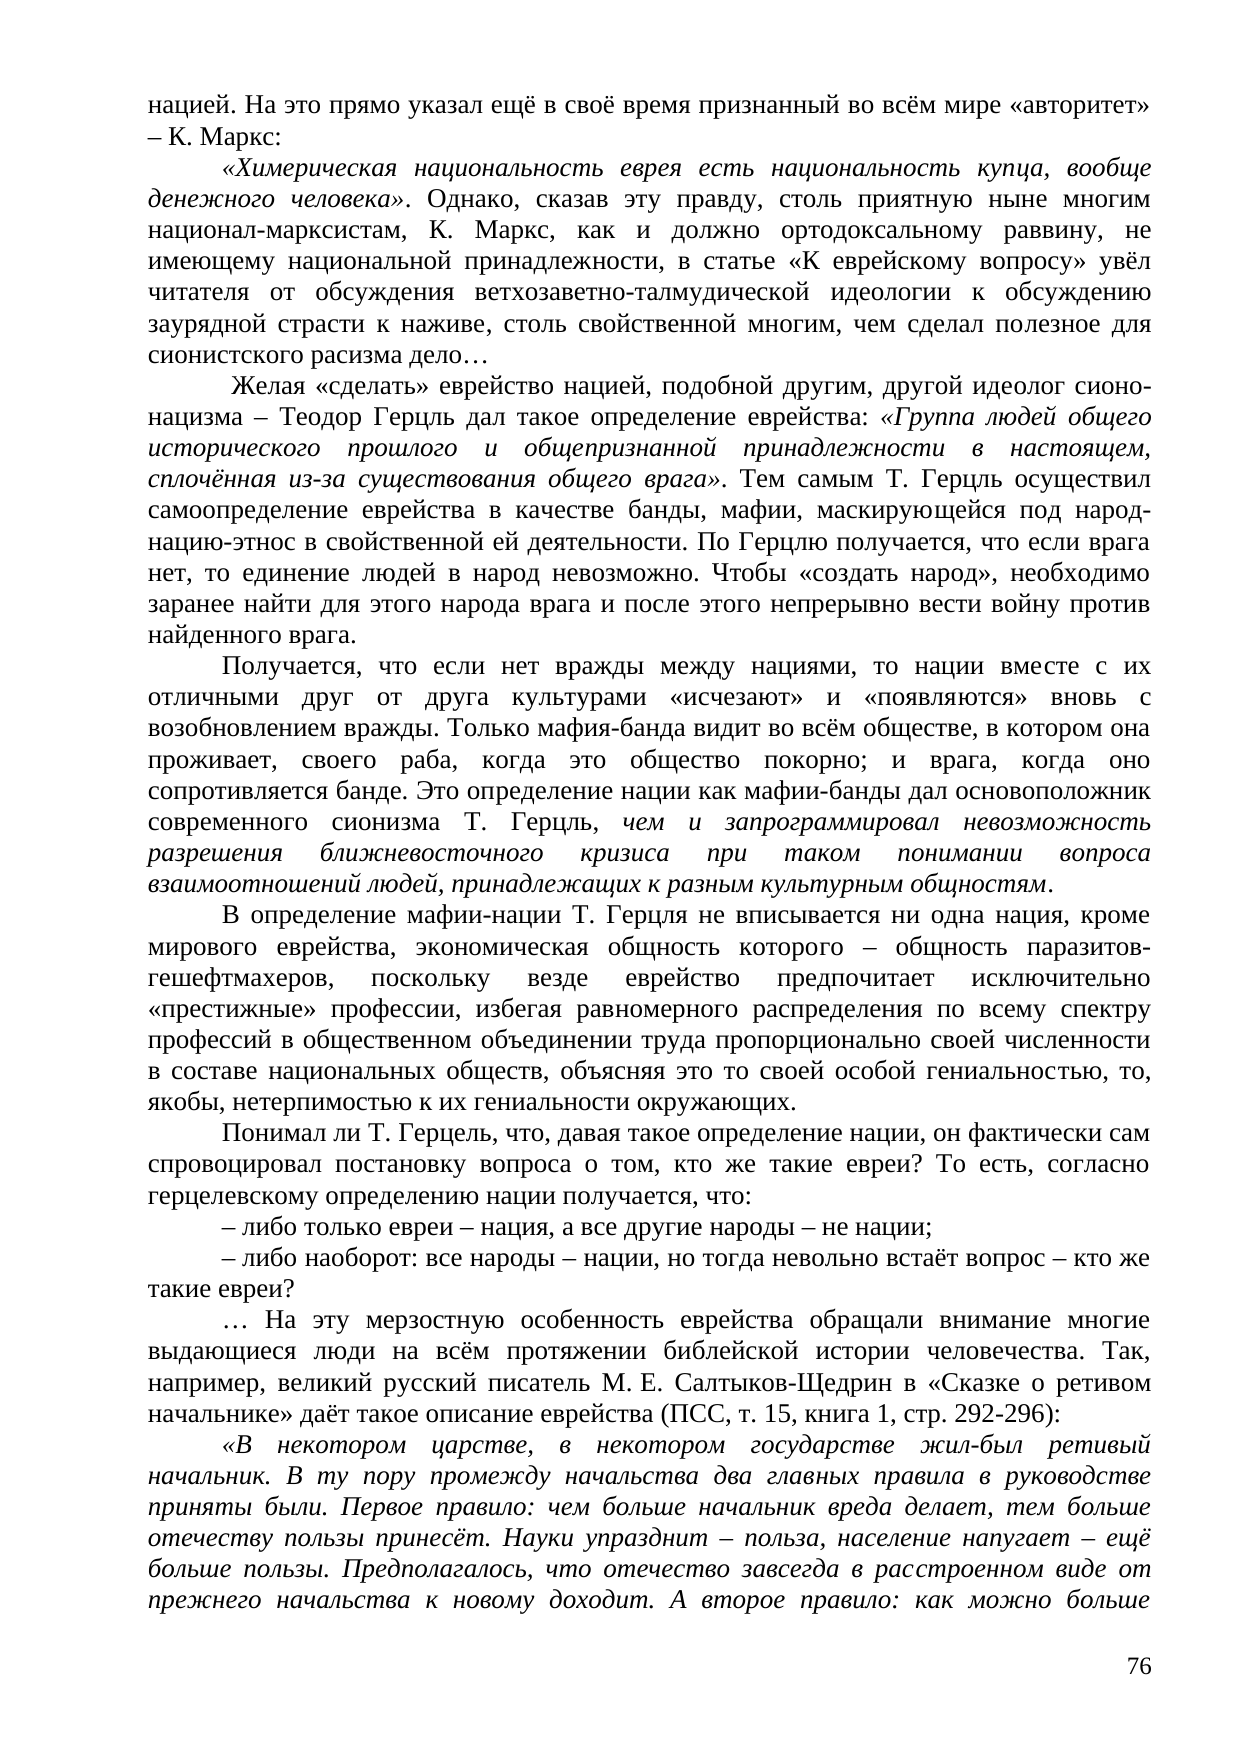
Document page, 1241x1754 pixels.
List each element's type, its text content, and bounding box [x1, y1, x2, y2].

text … На эту мерзостную особенность еврейства обращали внимание многие выдающиеся люди на всём протяжении библейской истории человечества. Так, например, великий русский писатель М. Е. Салтыков-Щедрин в «Сказке о ретивом начальнике» даёт такое описание еврейства (ПСС, т. 15, книга 1, стр. 292-296): [148, 1303, 1152, 1428]
text «Химерическая национальность еврея есть национальность купца, вообще денежного человека». Однако, сказав эту правду, столь приятную ныне многим национал-марксистам, К. Маркс, как и должно ортодоксальному раввину, не имеющему национальной принадлежности, в статье «К еврейскому вопросу» увёл читателя от обсуждения ветхозаветно-талмудической идеологии к обсуждению заурядной страсти к наживе, столь свойственной многим, чем сделал полезное для сионистского расизма дело… [148, 151, 1152, 369]
text Получается, что если нет вражды между нациями, то нации вместе с их отличными друг от друга культурами «исчезают» и «появляются» вновь с возобновлением вражды. Только мафия-банда видит во всём обществе, в котором она проживает, своего раба, когда это общество покорно; и врага, когда оно сопротивляется банде. Это определение нации как мафии-банды дал основоположник современного сионизма Т. Герцль, чем и запрограммировал невозможность разрешения ближневосточного кризиса при таком понимании вопроса взаимоотношений людей, принадлежащих к разным культурным общностям. [148, 649, 1152, 898]
text В определение мафии-нации Т. Герцля не вписывается ни одна нация, кроме мирового еврейства, экономическая общность которого – общность паразитов-гешефтмахеров, поскольку везде еврейство предпочитает исключительно «престижные» профессии, избегая равномерного распределения по всему спектру профессий в общественном объединении труда пропорционально своей численности в составе национальных обществ, объясняя это то своей особой гениальностью, то, якобы, нетерпимостью к их гениальности окружающих. [148, 898, 1152, 1116]
text Понимал ли Т. Герцель, что, давая такое определение нации, он фактически сам спровоцировал постановку вопроса о том, кто же такие евреи? То есть, согласно герцелевскому определению нации получается, что: [148, 1116, 1152, 1210]
text – либо наоборот: все народы – нации, но тогда невольно встаёт вопрос – кто же такие евреи? [148, 1241, 1152, 1303]
text – либо только евреи – нация, а все другие народы – не нации; [148, 1210, 1152, 1241]
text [148, 1428, 1152, 1615]
text Желая «сделать» еврейство нацией, подобной другим, другой идеолог сионо-нацизма – Теодор Герцль дал такое определение еврейства: «Группа людей общего исторического прошлого и общепризнанной принадлежности в настоящем, сплочённая из-за существования общего врага». Тем самым Т. Герцль осуществил самоопределение еврейства в качестве банды, мафии, маскирующейся под народ-нацию-этнос в свойственной ей деятельности. По Герцлю получается, что если врага нет, то единение людей в народ невозможно. Чтобы «создать народ», необходимо заранее найти для этого народа врага и после этого непрерывно вести войну против найденного врага. [148, 369, 1152, 649]
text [148, 89, 1152, 151]
